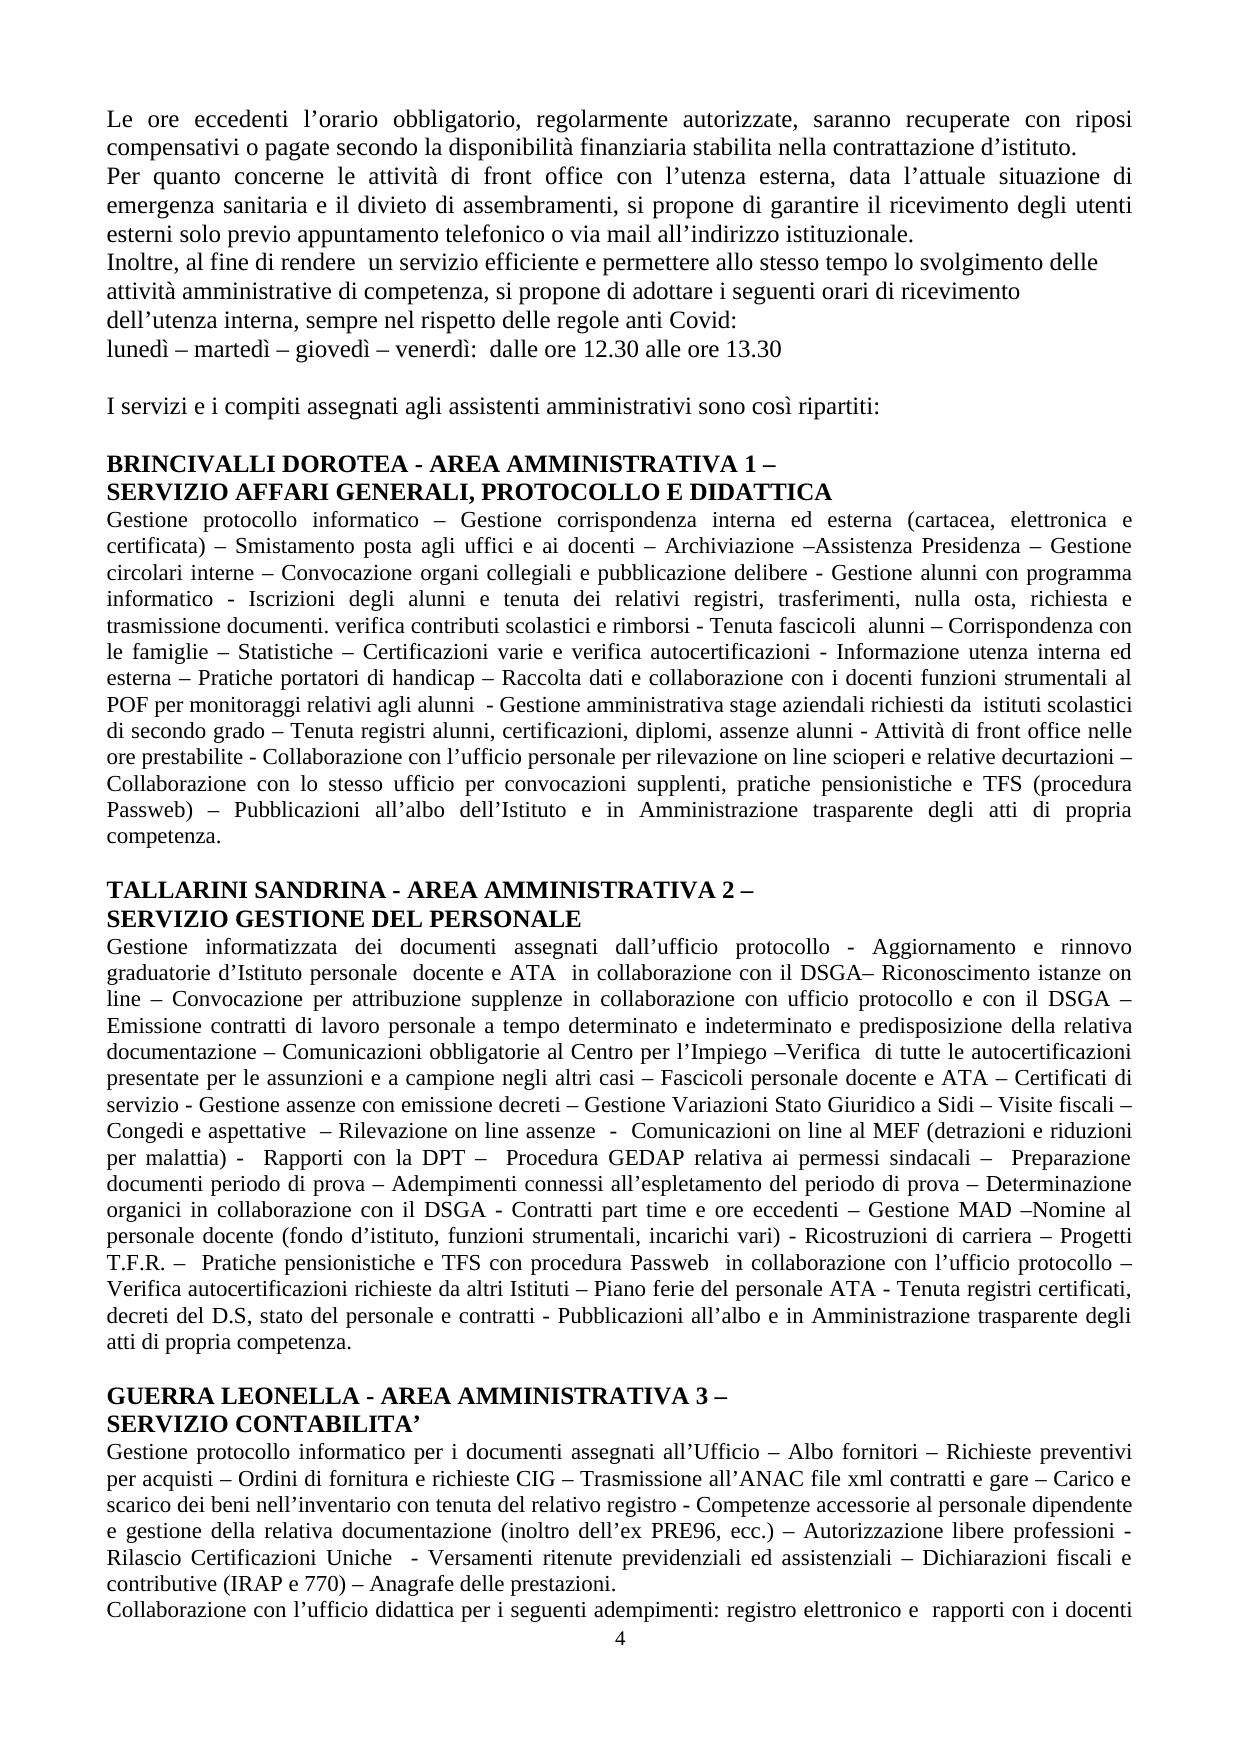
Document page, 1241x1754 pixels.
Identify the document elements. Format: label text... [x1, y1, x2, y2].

text Inoltre, al fine di rendere un servizio efficiente e permettere allo stesso tempo lo svolgimento delle attività amministrative di competenza, si propone di adottare i seguenti orari di ricevimento dell’utenza interna, sempre nel rispetto delle regole anti Covid: [106, 247, 1134, 334]
text SERVIZIO CONTABILITA’ [106, 1409, 1134, 1438]
text SERVIZIO AFFARI GENERALI, PROTOCOLLO E DIDATTICA [106, 477, 1134, 506]
text TALLARINI SANDRINA - AREA AMMINISTRATIVA 2 – [106, 875, 1134, 904]
text I servizi e i compiti assegnati agli assistenti amministrativi sono così ripartiti: [106, 391, 1134, 420]
text Gestione protocollo informatico – Gestione corrispondenza interna ed esterna (cartacea, elettronica e certificata) – Smistamento posta agli uffici e ai docenti – Archiviazione –Assistenza Presidenza – Gestione circolari interne – Convocazione organi collegiali e pubblicazione delibere - Gestione alunni con programma informatico - Iscrizioni degli alunni e tenuta dei relativi registri, trasferimenti, nulla osta, richiesta e trasmissione documenti. verifica contributi scolastici e rimborsi - Tenuta fascicoli alunni – Corrispondenza con le famiglie – Statistiche – Certificazioni varie e verifica autocertificazioni - Informazione utenza interna ed esterna – Pratiche portatori di handicap – Raccolta dati e collaborazione con i docenti funzioni strumentali al POF per monitoraggi relativi agli alunni - Gestione amministrativa stage aziendali richiesti da istituti scolastici di secondo grado – Tenuta registri alunni, certificazioni, diplomi, assenze alunni - Attività di front office nelle ore prestabilite - Collaborazione con l’ufficio personale per rilevazione on line scioperi e relative decurtazioni – Collaborazione con lo stesso ufficio per convocazioni supplenti, pratiche pensionistiche e TFS (procedura Passweb) – Pubblicazioni all’albo dell’Istituto e in Amministrazione trasparente degli atti di propria competenza. [106, 506, 1134, 849]
text Gestione informatizzata dei documenti assegnati dall’ufficio protocollo - Aggiornamento e rinnovo graduatorie d’Istituto personale docente e ATA in collaborazione con il DSGA– Riconoscimento istanze on line – Convocazione per attribuzione supplenze in collaborazione con ufficio protocollo e con il DSGA – Emissione contratti di lavoro personale a tempo determinato e indeterminato e predisposizione della relativa documentazione – Comunicazioni obbligatorie al Centro per l’Impiego –Verifica di tutte le autocertificazioni presentate per le assunzioni e a campione negli altri casi – Fascicoli personale docente e ATA – Certificati di servizio - Gestione assenze con emissione decreti – Gestione Variazioni Stato Giuridico a Sidi – Visite fiscali – Congedi e aspettative – Rilevazione on line assenze - Comunicazioni on line al MEF (detrazioni e riduzioni per malattia) - Rapporti con la DPT – Procedura GEDAP relativa ai permessi sindacali – Preparazione documenti periodo di prova – Adempimenti connessi all’espletamento del periodo di prova – Determinazione organici in collaborazione con il DSGA - Contratti part time e ore eccedenti – Gestione MAD –Nomine al personale docente (fondo d’istituto, funzioni strumentali, incarichi vari) - Ricostruzioni di carriera – Progetti T.F.R. – Pratiche pensionistiche e TFS con procedura Passweb in collaborazione con l’ufficio protocollo – Verifica autocertificazioni richieste da altri Istituti – Piano ferie del personale ATA - Tenuta registri certificati, decreti del D.S, stato del personale e contratti - Pubblicazioni all’albo e in Amministrazione trasparente degli atti di propria competenza. [106, 933, 1134, 1354]
text Per quanto concerne le attività di front office con l’utenza esterna, data l’attuale situazione di emergenza sanitaria e il divieto di assembramenti, si propone di garantire il ricevimento degli utenti esterni solo previo appuntamento telefonico o via mail all’indirizzo istituzionale. [106, 161, 1134, 247]
text Le ore eccedenti l’orario obbligatorio, regolarmente autorizzate, saranno recuperate con riposi compensativi o pagate secondo la disponibilità finanziaria stabilita nella contrattazione d’istituto. [106, 104, 1134, 161]
text SERVIZIO GESTIONE DEL PERSONALE [106, 904, 1134, 933]
text Gestione protocollo informatico per i documenti assegnati all’Ufficio – Albo fornitori – Richieste preventivi per acquisti – Ordini di fornitura e richieste CIG – Trasmissione all’ANAC file xml contratti e gare – Carico e scarico dei beni nell’inventario con tenuta del relativo registro - Competenze accessorie al personale dipendente e gestione della relativa documentazione (inoltro dell’ex PRE96, ecc.) – Autorizzazione libere professioni - Rilascio Certificazioni Uniche - Versamenti ritenute previdenziali ed assistenziali – Dichiarazioni fiscali e contributive (IRAP e 770) – Anagrafe delle prestazioni. [106, 1438, 1134, 1596]
text GUERRA LEONELLA - AREA AMMINISTRATIVA 3 – [106, 1381, 1134, 1409]
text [106, 1596, 1134, 1623]
text BRINCIVALLI DOROTEA - AREA AMMINISTRATIVA 1 – [106, 449, 1134, 477]
text lunedì – martedì – giovedì – venerdì: dalle ore 12.30 alle ore 13.30 [106, 334, 1134, 362]
